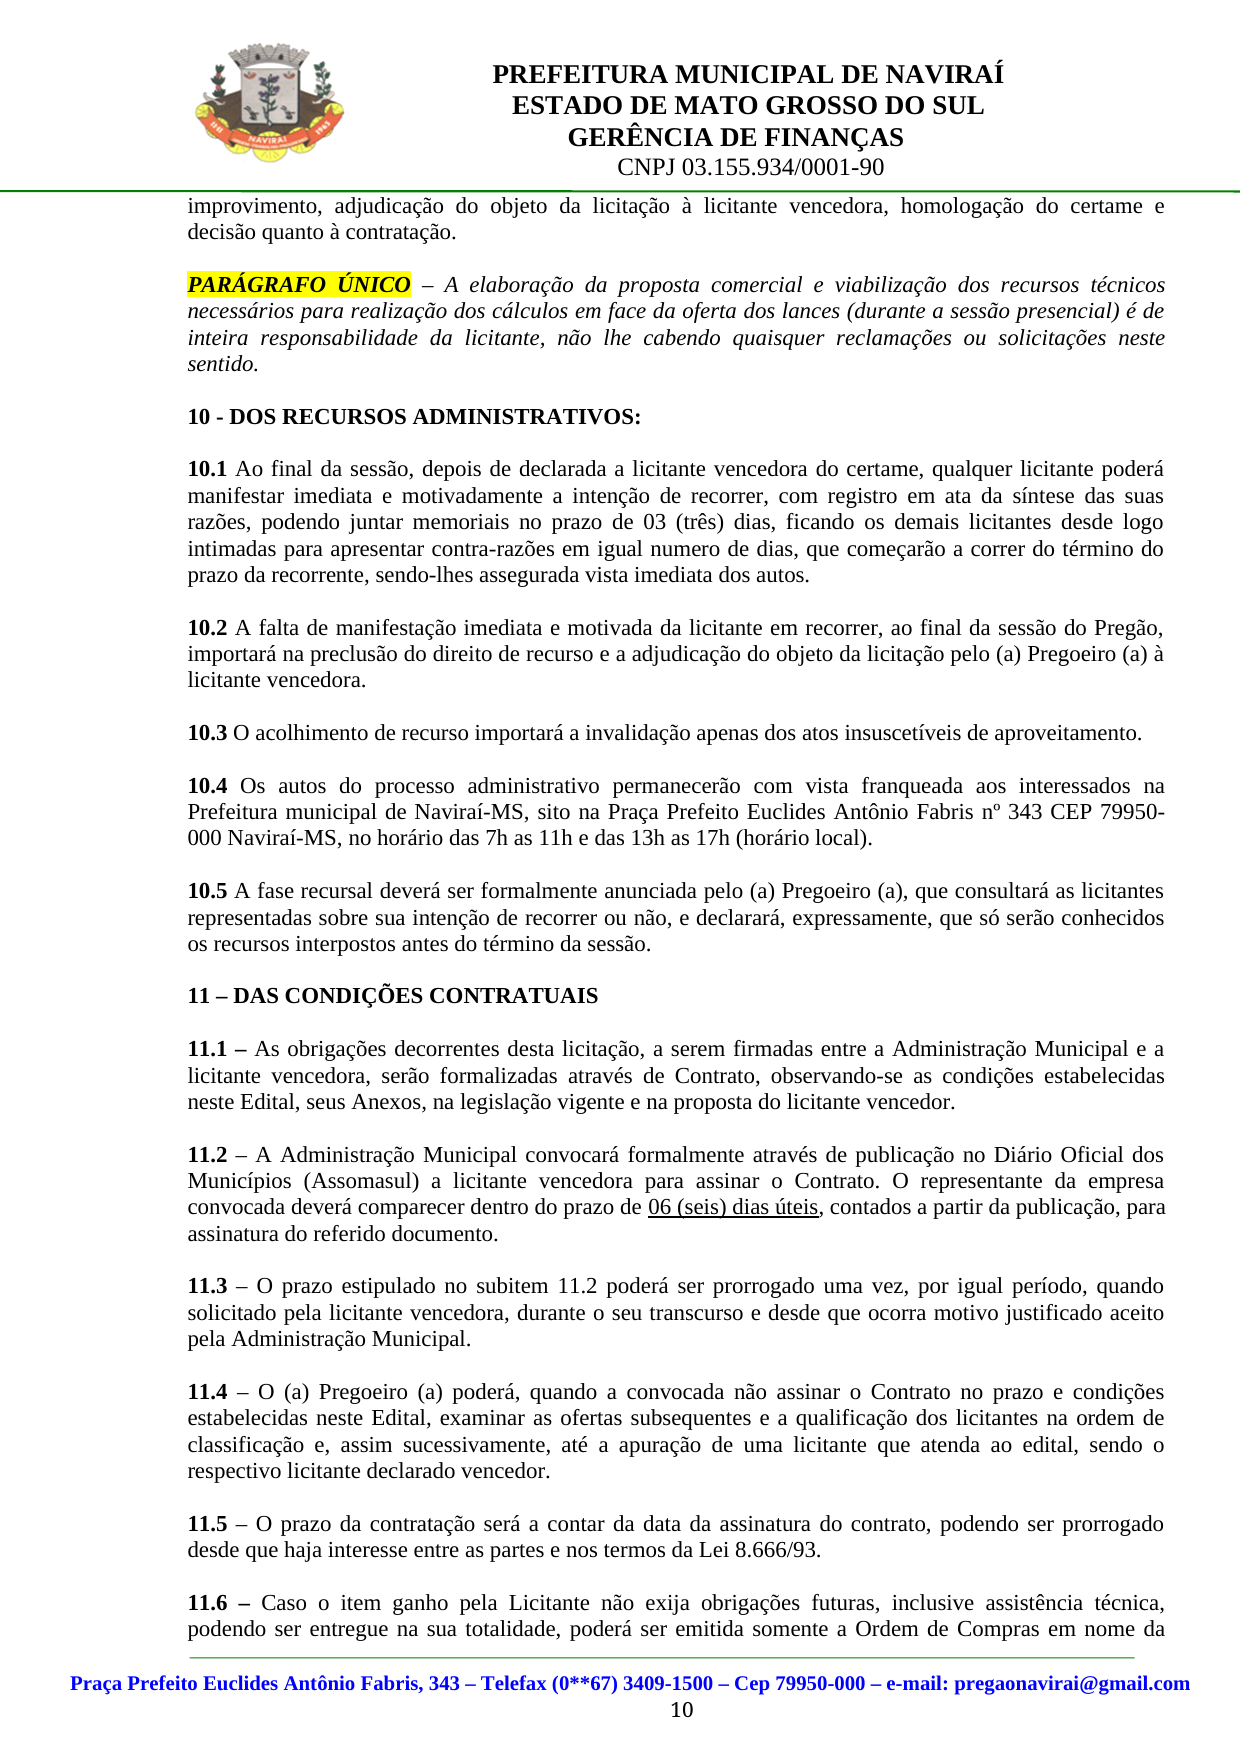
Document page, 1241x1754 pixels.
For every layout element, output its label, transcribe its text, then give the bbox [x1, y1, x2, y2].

text PARÁGRAFO ÚNICO – A elaboração da proposta comercial e viabilização dos recursos técnicos necessários para realização dos cálculos em face da oferta dos lances (durante a sessão presencial) é de inteira responsabilidade da licitante, não lhe cabendo quaisquer reclamações ou solicitações neste sentido. [187, 271, 1166, 376]
text 11.3 – O prazo estipulado no subitem 11.2 poderá ser prorrogado uma vez, por igual período, quando solicitado pela licitante vencedora, durante o seu transcurso e desde que ocorra motivo justificado aceito pela Administração Municipal. [187, 1272, 1166, 1352]
text 10 - DOS RECURSOS ADMINISTRATIVOS: [187, 403, 1166, 429]
text 11.1 – As obrigações decorrentes desta licitação, a serem firmadas entre a Administração Municipal e a licitante vencedora, serão formalizadas através de Contrato, observando-se as condições estabelecidas neste Edital, seus Anexos, na legislação vigente e na proposta do licitante vencedor. [187, 1035, 1166, 1114]
text 11.2 – A Administração Municipal convocará formalmente através de publicação no Diário Oficial dos Municípios (Assomasul) a licitante vencedora para assinar o Contrato. O representante da empresa convocada deverá comparecer dentro do prazo de 06 (seis) dias úteis, contados a partir da publicação, para assinatura do referido documento. [187, 1141, 1166, 1246]
text 10.1 Ao final da sessão, depois de declarada a licitante vencedora do certame, qualquer licitante poderá manifestar imediata e motivadamente a intenção de recorrer, com registro em ata da síntese das suas razões, podendo juntar memoriais no prazo de 03 (três) dias, ficando os demais licitantes desde logo intimadas para apresentar contra-razões em igual numero de dias, que começarão a correr do término do prazo da recorrente, sendo-lhes assegurada vista imediata dos autos. [187, 456, 1166, 587]
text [187, 1589, 1166, 1641]
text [187, 192, 1166, 245]
text 10.2 A falta de manifestação imediata e motivada da licitante em recorrer, ao final da sessão do Pregão, importará na preclusão do direito de recurso e a adjudicação do objeto da licitação pelo (a) Pregoeiro (a) à licitante vencedora. [187, 614, 1166, 693]
text 10.5 A fase recursal deverá ser formalmente anunciada pelo (a) Pregoeiro (a), que consultará as licitantes representadas sobre sua intenção de recorrer ou não, e declarará, expressamente, que só serão conhecidos os recursos interpostos antes do término da sessão. [187, 877, 1166, 956]
text 11.4 – O (a) Pregoeiro (a) poderá, quando a convocada não assinar o Contrato no prazo e condições estabelecidas neste Edital, examinar as ofertas subsequentes e a qualificação dos licitantes na ordem de classificação e, assim sucessivamente, até a apuração de uma licitante que atenda ao edital, sendo o respectivo licitante declarado vencedor. [187, 1378, 1166, 1483]
text 11 – DAS CONDIÇÕES CONTRATUAIS [187, 983, 1166, 1009]
text 10.4 Os autos do processo administrativo permanecerão com vista franqueada aos interessados na Prefeitura municipal de Naviraí-MS, sito na Praça Prefeito Euclides Antônio Fabris nº 343 CEP 79950-000 Naviraí-MS, no horário das 7h as 11h e das 13h as 17h (horário local). [187, 772, 1166, 851]
text 10.3 O acolhimento de recurso importará a invalidação apenas dos atos insuscetíveis de aproveitamento. [187, 719, 1166, 745]
text 11.5 – O prazo da contratação será a contar da data da assinatura do contrato, podendo ser prorrogado desde que haja interesse entre as partes e nos termos da Lei 8.666/93. [187, 1510, 1166, 1562]
